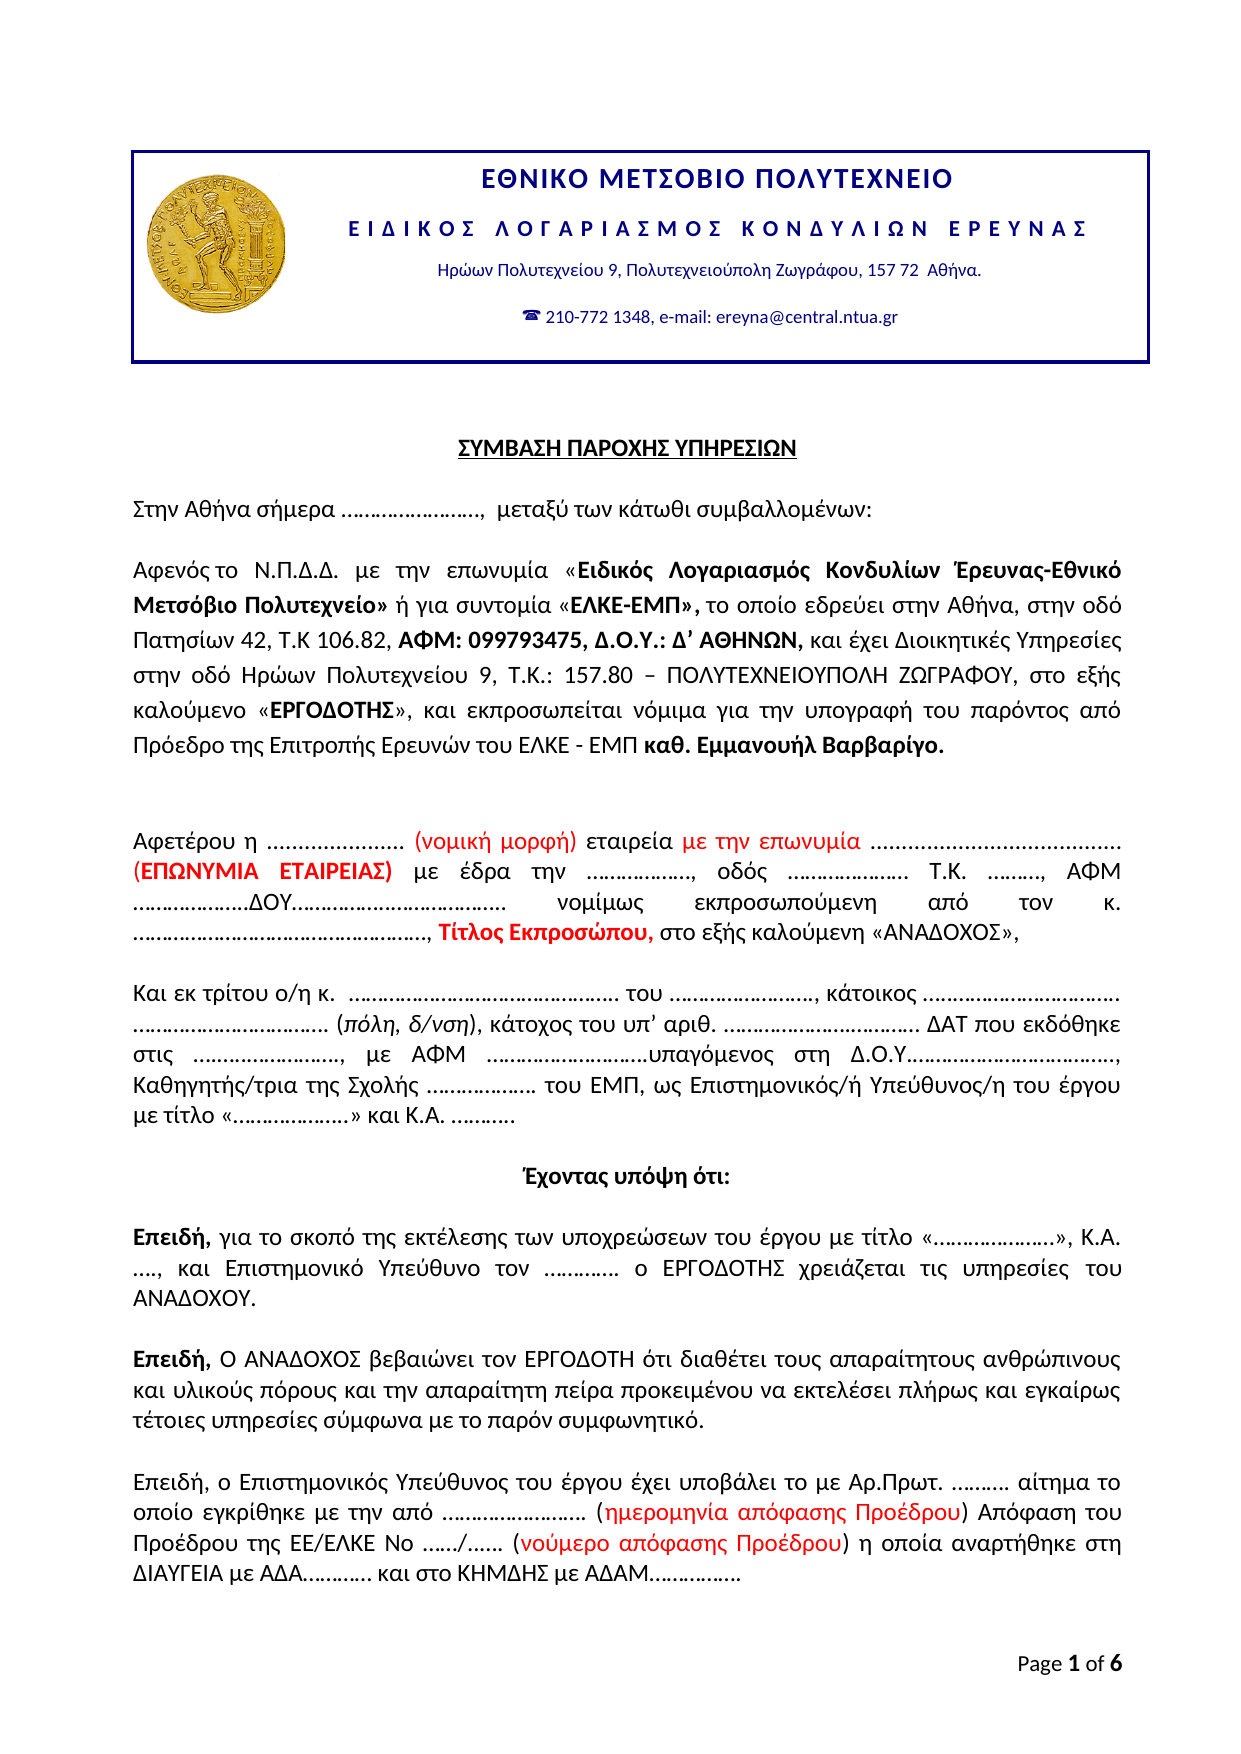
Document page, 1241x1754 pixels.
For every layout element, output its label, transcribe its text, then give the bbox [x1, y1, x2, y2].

table_header ΕΘΝΙΚΟ ΜΕΤΣΟΒΙΟ ΠΟΛΥΤΕΧΝΕΙΟ ΕΙΔΙΚΟΣ ΛΟΓΑΡΙΑΣΜΟΣ ΚΟΝΔΥΛΙΩΝ ΕΡΕΥΝΑΣ Ηρώων Πολυτεχνείου 9, Πολυτεχνειούπολη Ζωγράφου, 157 72 Αθήνα. 210-772 1348, e-mail: ereyna@central.ntua.gr [286, 153, 1147, 360]
table_header [134, 153, 285, 360]
text Στην Αθήνα σήμερα ……………………, μεταξύ των κάτωθι συμβαλλομένων: [133, 493, 1122, 523]
text ΣΥΜΒΑΣΗ ΠΑΡΟΧΗΣ ΥΠΗΡΕΣΙΩΝ [133, 432, 1122, 462]
picture [144, 173, 286, 316]
text Έχοντας υπόψη ότι: [133, 1161, 1122, 1191]
text Επειδή, Ο ΑΝΑΔΟΧΟΣ βεβαιώνει τον ΕΡΓΟΔΟΤΗ ότι διαθέτει τους απαραίτητους ανθρώπινους και υλικούς πόρους και την απαραίτητη πείρα προκειμένου να εκτελέσει πλήρως και εγκαίρως τέτοιες υπηρεσίες σύμφωνα με το παρόν συμφωνητικό. [133, 1344, 1122, 1435]
text Επειδή, για το σκοπό της εκτέλεσης των υποχρεώσεων του έργου με τίτλο «…………………», Κ.Α. …., και Επιστημονικό Υπεύθυνο τον …………. ο ΕΡΓΟΔΟΤΗΣ χρειάζεται τις υπηρεσίες του ΑΝΑΔΟΧΟΥ. [133, 1222, 1122, 1313]
text Επειδή, ο Επιστημονικός Υπεύθυνος του έργου έχει υποβάλει το με Αρ.Πρωτ. ………. αίτημα το οποίο εγκρίθηκε με την από ……………………. (ημερομηνία απόφασης Προέδρου) Απόφαση του Προέδρου της ΕΕ/ΕΛΚΕ Νο ……/..…. (νούμερο απόφασης Προέδρου) η οποία αναρτήθηκε στη ΔΙΑΥΓΕΙΑ με ΑΔΑ………… και στο ΚΗΜΔΗΣ με ΑΔΑΜ……………. [133, 1466, 1122, 1588]
text Αφετέρου η ...................... (νομική μορφή) εταιρεία με την επωνυμία ........................................ (ΕΠΩΝΥΜΙΑ ΕΤΑΙΡΕΙΑΣ) με έδρα την ………………, οδός ………………… Τ.Κ. ………, ΑΦΜ ………………..ΔΟΥ……………..……………….. νομίμως εκπροσωπούμενη από τον κ. ……………………………………………, Τίτλος Εκπροσώπου, στο εξής καλούμενη «ΑΝAΔΟΧΟΣ», [133, 825, 1122, 947]
text Και εκ τρίτου ο/η κ. ……………………………………….. του ……………………., κάτοικος …..………………………..……………………………. (πόλη, δ/νση), κάτοχος του υπ’ αριθ. ………………….………… ΔΑΤ που εκδόθηκε στις ….…..……………., με ΑΦΜ ……………………….υπαγόμενος στη Δ.Ο.Υ.…………………………….., Καθηγητής/τρια της Σχολής ………………. του ΕΜΠ, ως Επιστημονικός/ή Υπεύθυνος/η του έργου με τίτλο «………………..» και Κ.Α. ……….. [133, 977, 1122, 1130]
text Αφενός το Ν.Π.Δ.Δ. με την επωνυμία «Ειδικός Λογαριασμός Κονδυλίων Έρευνας-Εθνικό Μετσόβιο Πολυτεχνείο» ή για συντομία «ΕΛΚΕ-ΕΜΠ», το οποίο εδρεύει στην Αθήνα, στην οδό Πατησίων 42, Τ.Κ 106.82, ΑΦΜ: 099793475, Δ.Ο.Υ.: Δ’ ΑΘΗΝΩΝ, και έχει Διοικητικές Υπηρεσίες στην οδό Ηρώων Πολυτεχνείου 9, Τ.Κ.: 157.80 – ΠΟΛΥΤΕΧΝΕΙΟΥΠΟΛΗ ΖΩΓΡΑΦΟΥ, στο εξής καλούμενο «ΕΡΓΟΔΟΤΗΣ», και εκπροσωπείται νόμιμα για την υπογραφή του παρόντος από Πρόεδρο της Επιτροπής Ερευνών του ΕΛΚΕ - ΕΜΠ καθ. Εμμανουήλ Βαρβαρίγο. [133, 554, 1122, 759]
